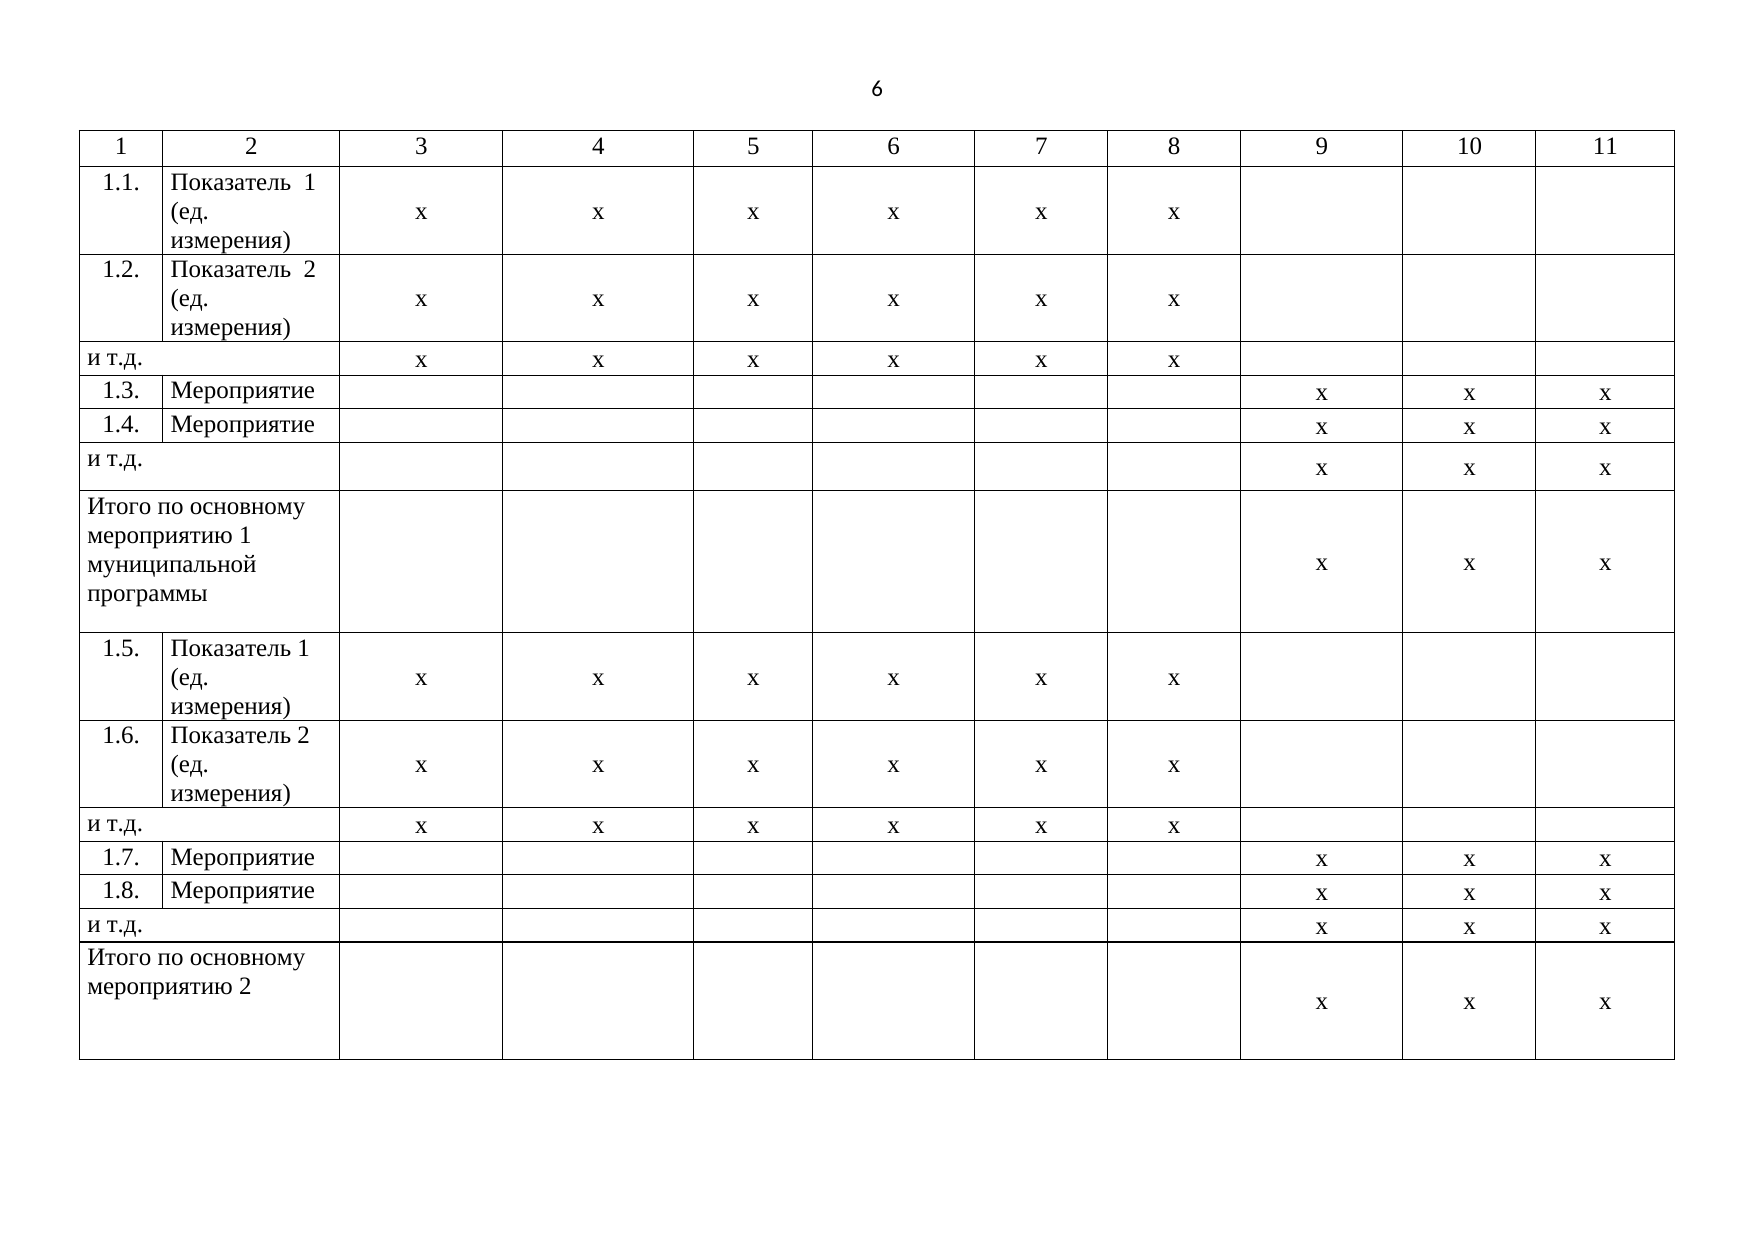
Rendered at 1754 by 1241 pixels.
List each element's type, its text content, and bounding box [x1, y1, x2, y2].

table_cell х [1241, 376, 1402, 408]
table_cell 3 [340, 131, 502, 166]
table_cell [694, 491, 812, 632]
table_cell х [1403, 943, 1535, 1059]
table_cell х [340, 633, 502, 719]
table_cell х [813, 255, 974, 341]
table_cell [813, 376, 974, 408]
table_cell х [1108, 721, 1240, 807]
table_cell [975, 409, 1107, 442]
table_cell [813, 491, 974, 632]
table_cell 1.2. [80, 255, 162, 341]
table_cell 4 [503, 131, 693, 166]
table_cell [340, 443, 502, 490]
table_cell х [1403, 909, 1535, 941]
table_cell х [1536, 909, 1674, 941]
table_cell х [503, 721, 693, 807]
table_cell [1241, 633, 1402, 719]
table_cell [813, 409, 974, 442]
table_cell и т.д. [80, 443, 339, 490]
table_cell [694, 842, 812, 874]
table_cell х [503, 167, 693, 253]
table_cell [1108, 491, 1240, 632]
table_cell [1536, 342, 1674, 374]
table_cell х [1108, 167, 1240, 253]
table_cell [503, 943, 693, 1059]
table_cell х [813, 721, 974, 807]
table_cell [503, 842, 693, 874]
table_cell [1108, 875, 1240, 908]
table_cell х [1536, 409, 1674, 442]
table_cell х [975, 342, 1107, 374]
table_cell [975, 443, 1107, 490]
table_cell [1108, 376, 1240, 408]
table_cell х [694, 721, 812, 807]
table_cell х [340, 255, 502, 341]
table_cell [1536, 255, 1674, 341]
table_cell [340, 491, 502, 632]
table_cell [1241, 342, 1402, 374]
table_cell х [1108, 255, 1240, 341]
table_cell х [340, 342, 502, 374]
table_cell [1108, 909, 1240, 941]
table_cell х [1536, 943, 1674, 1059]
table_cell [813, 443, 974, 490]
table_cell х [694, 808, 812, 841]
table_cell [1108, 409, 1240, 442]
table_cell х [1403, 443, 1535, 490]
table_cell [1241, 255, 1402, 341]
table_cell [1241, 808, 1402, 841]
table_cell [694, 875, 812, 908]
table_cell [503, 875, 693, 908]
table_cell х [694, 167, 812, 253]
table_cell [1108, 842, 1240, 874]
table_cell х [503, 633, 693, 719]
table_cell х [813, 808, 974, 841]
table_cell х [1403, 842, 1535, 874]
table_cell [694, 443, 812, 490]
table_cell [1403, 255, 1535, 341]
table_cell [1403, 808, 1535, 841]
table_cell [975, 943, 1107, 1059]
table_cell [694, 943, 812, 1059]
table_cell Мероприятие 2 [163, 409, 339, 442]
table_cell [340, 943, 502, 1059]
table_cell х [975, 721, 1107, 807]
table_cell [340, 909, 502, 941]
table_cell х [1536, 376, 1674, 408]
table_cell [813, 842, 974, 874]
table_cell 5 [694, 131, 812, 166]
table_cell х [975, 167, 1107, 253]
table_cell х [1108, 808, 1240, 841]
table_cell х [975, 255, 1107, 341]
table_cell [340, 376, 502, 408]
table_cell Итого по основному мероприятию 1 муниципальной программы [80, 491, 339, 632]
table_cell 1.4. [80, 409, 162, 442]
table_cell х [1403, 491, 1535, 632]
table_cell [1536, 167, 1674, 253]
table_cell х [1403, 875, 1535, 908]
table_cell и т.д. [80, 808, 339, 841]
table_cell [813, 909, 974, 941]
table_cell х [694, 633, 812, 719]
table_cell [975, 376, 1107, 408]
table_cell Итого по основному мероприятию 2 [80, 943, 339, 1059]
table_cell [1241, 167, 1402, 253]
table_cell х [1241, 491, 1402, 632]
table_cell [975, 842, 1107, 874]
table_cell х [975, 808, 1107, 841]
table_cell х [1536, 443, 1674, 490]
table_cell х [813, 342, 974, 374]
table_cell х [340, 721, 502, 807]
table_cell х [1536, 491, 1674, 632]
table_cell [503, 909, 693, 941]
table_cell [813, 943, 974, 1059]
table_cell 7 [975, 131, 1107, 166]
table_cell [975, 875, 1107, 908]
table_cell 8 [1108, 131, 1240, 166]
table_cell [503, 491, 693, 632]
table_cell 1 [80, 131, 162, 166]
table_cell х [1536, 842, 1674, 874]
table_cell х [1241, 909, 1402, 941]
table_cell [1536, 721, 1674, 807]
table_cell х [1241, 875, 1402, 908]
table_cell х [1241, 943, 1402, 1059]
table_cell х [1241, 409, 1402, 442]
table_cell 9 [1241, 131, 1402, 166]
table_cell х [1403, 376, 1535, 408]
table_cell 6 [813, 131, 974, 166]
table_cell и т.д. [80, 342, 339, 374]
table_cell [975, 909, 1107, 941]
table_cell [694, 909, 812, 941]
table_cell 2 [163, 131, 339, 166]
table_cell [503, 376, 693, 408]
table_cell 1.6. [80, 721, 162, 807]
table_cell 10 [1403, 131, 1535, 166]
table_cell х [1241, 443, 1402, 490]
table_cell [503, 409, 693, 442]
table_cell Мероприятие 1 [163, 842, 339, 874]
table_cell [1403, 167, 1535, 253]
table_cell [503, 443, 693, 490]
table_cell Показатель 2 (ед. измерения) [163, 255, 339, 341]
table_cell Показатель 1 (ед. измерения) [163, 633, 339, 719]
table_cell [1403, 633, 1535, 719]
table_cell [340, 842, 502, 874]
table_cell 1.1. [80, 167, 162, 253]
table_cell х [503, 808, 693, 841]
table_cell х [1241, 842, 1402, 874]
table_cell [340, 409, 502, 442]
table_cell х [1108, 633, 1240, 719]
table_cell х [340, 167, 502, 253]
table_cell [1241, 721, 1402, 807]
table_cell х [340, 808, 502, 841]
table_cell х [1108, 342, 1240, 374]
table_cell х [813, 167, 974, 253]
table_cell [1403, 721, 1535, 807]
table_cell 1.3. [80, 376, 162, 408]
table_cell х [503, 342, 693, 374]
table_cell [975, 491, 1107, 632]
table_cell и т.д. [80, 909, 339, 941]
table_cell [1108, 443, 1240, 490]
table_cell [340, 875, 502, 908]
table_cell х [694, 255, 812, 341]
table_cell [694, 376, 812, 408]
table_cell 1.7. [80, 842, 162, 874]
table_cell х [1403, 409, 1535, 442]
table_cell Показатель 1 (ед. измерения) [163, 167, 339, 253]
table_cell [1403, 342, 1535, 374]
table_cell х [813, 633, 974, 719]
table_cell [694, 409, 812, 442]
table_cell х [503, 255, 693, 341]
table_cell х [694, 342, 812, 374]
table_cell Мероприятие 1 [163, 376, 339, 408]
table_cell Мероприятие 2 [163, 875, 339, 908]
table_cell [1536, 808, 1674, 841]
table_cell [1108, 943, 1240, 1059]
table_cell 1.8. [80, 875, 162, 908]
table_cell [1536, 633, 1674, 719]
table_cell 1.5. [80, 633, 162, 719]
table_cell [813, 875, 974, 908]
table_cell Показатель 2 (ед. измерения) [163, 721, 339, 807]
table_cell х [975, 633, 1107, 719]
table_cell х [1536, 875, 1674, 908]
table_cell 11 [1536, 131, 1674, 166]
